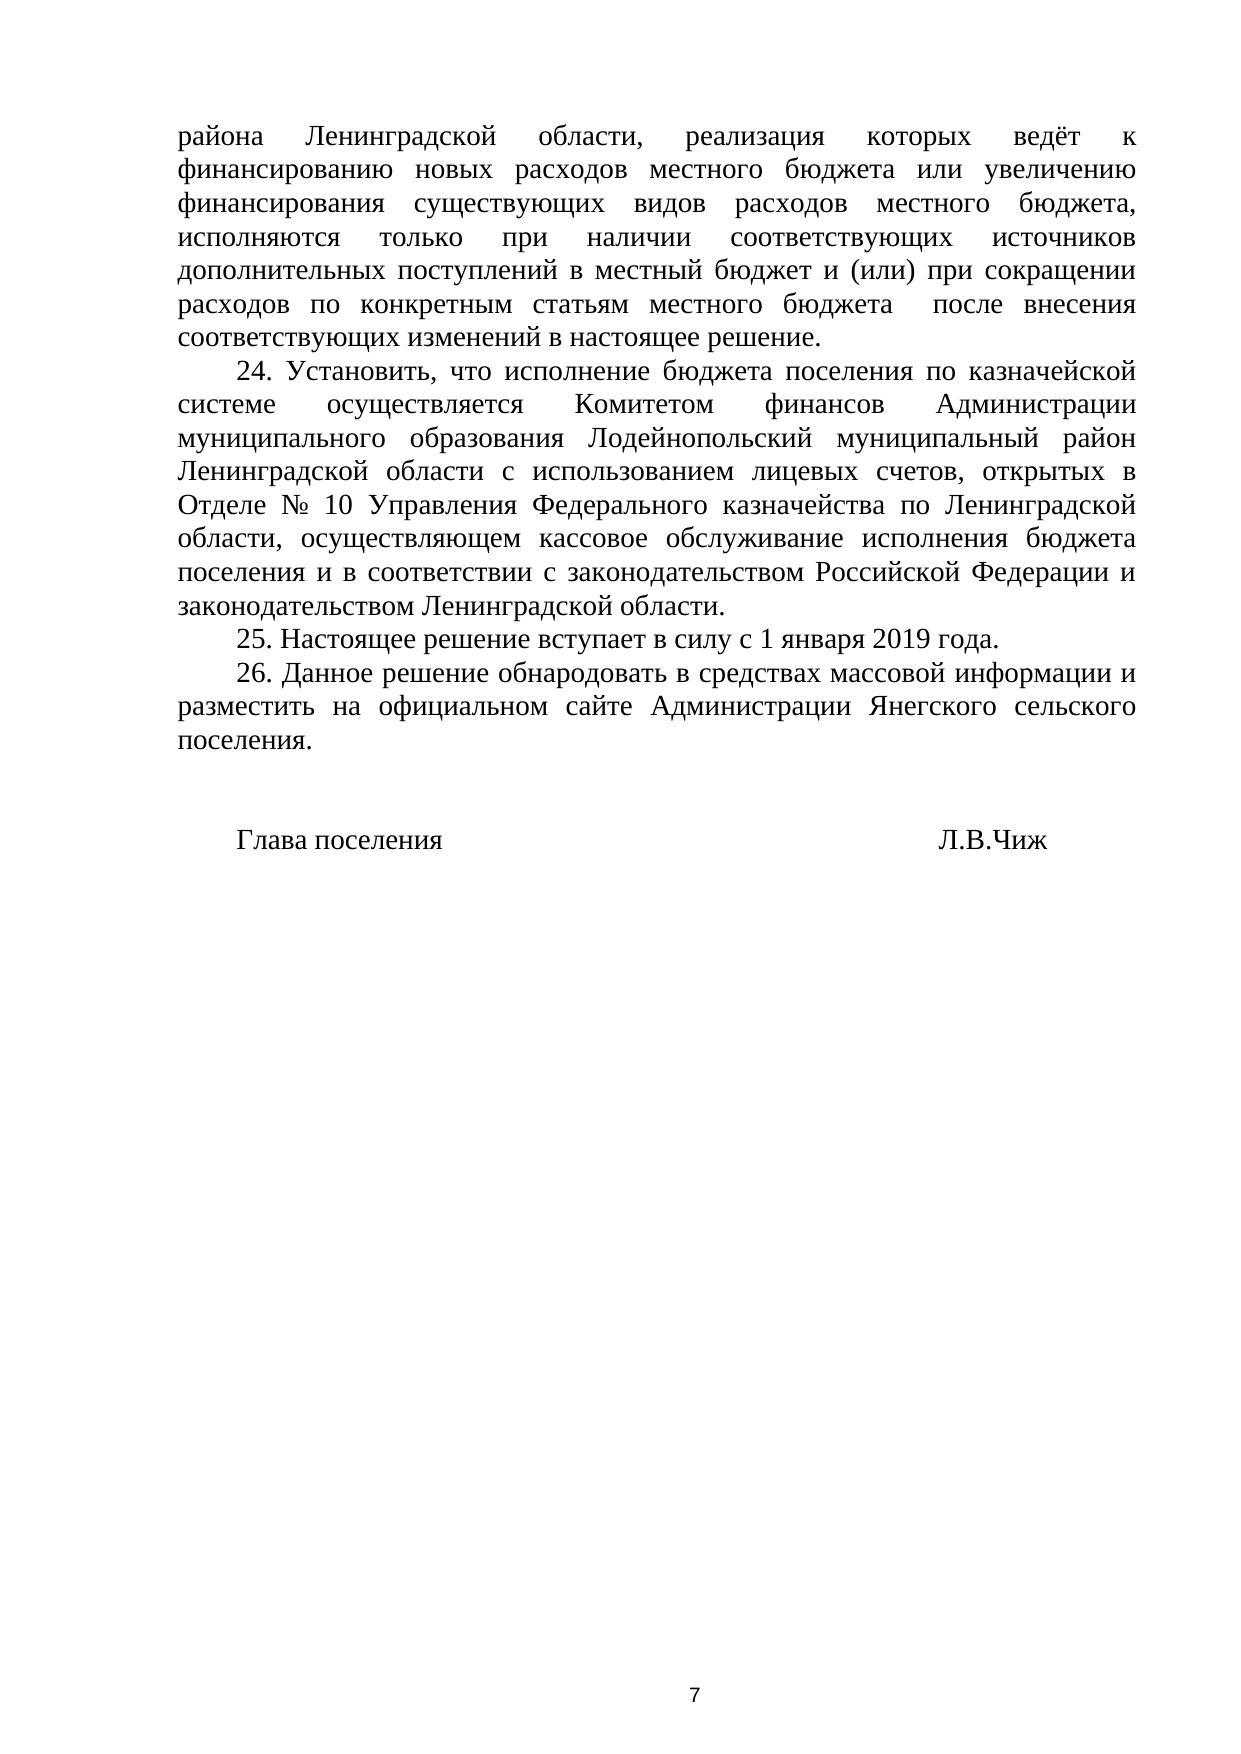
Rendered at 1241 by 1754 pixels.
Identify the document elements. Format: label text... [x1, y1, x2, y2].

text Глава поселения Л.В.Чиж [177, 822, 1137, 856]
text 24. Установить, что исполнение бюджета поселения по казначейской системе осуществляется Комитетом финансов Администрации муниципального образования Лодейнопольский муниципальный район Ленинградской области с использованием лицевых счетов, открытых в Отделе № 10 Управления Федерального казначейства по Ленинградской области, осуществляющем кассовое обслуживание исполнения бюджета поселения и в соответствии с законодательством Российской Федерации и законодательством Ленинградской области. [177, 353, 1137, 621]
text 26. Данное решение обнародовать в средствах массовой информации и разместить на официальном сайте Администрации Янегского сельского поселения. [177, 655, 1137, 755]
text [177, 118, 1137, 353]
text 25. Настоящее решение вступает в силу с 1 января 2019 года. [177, 621, 1137, 655]
